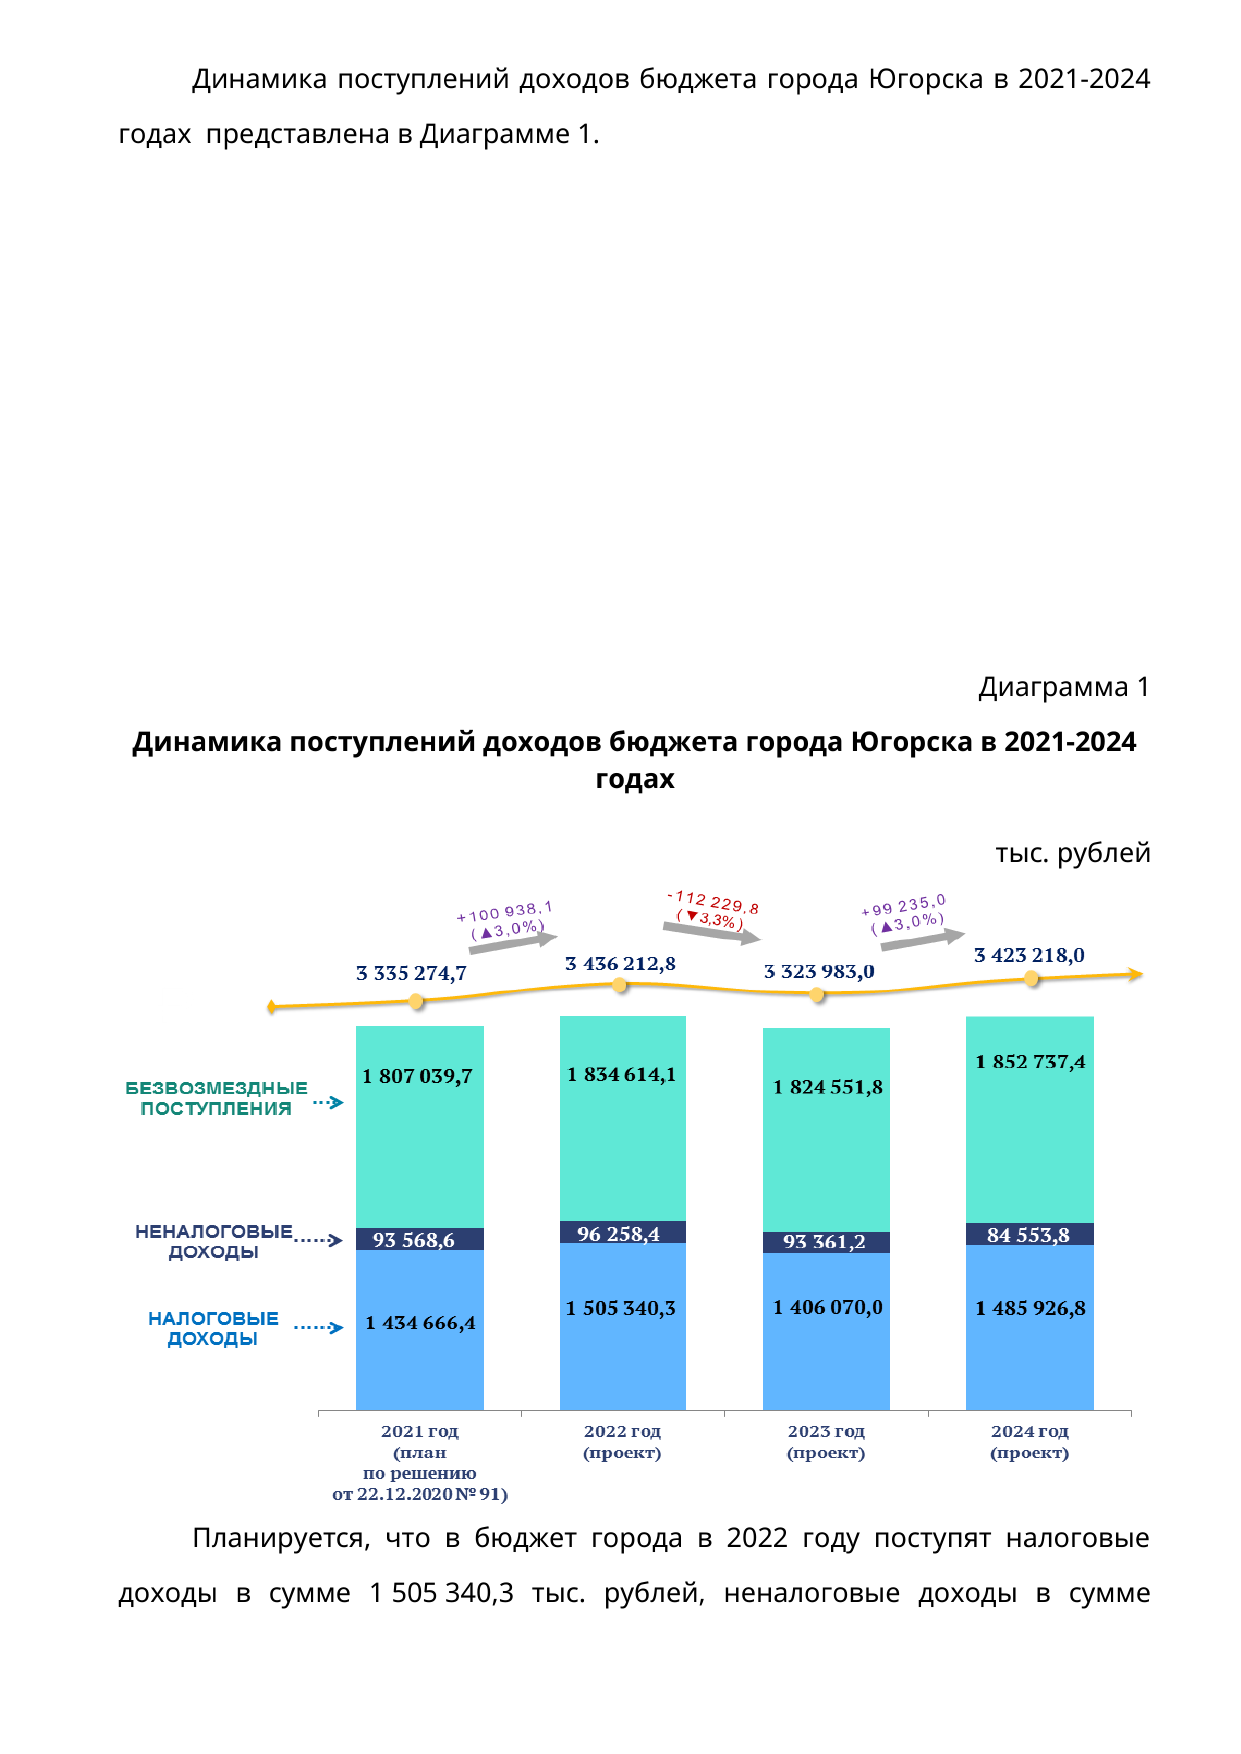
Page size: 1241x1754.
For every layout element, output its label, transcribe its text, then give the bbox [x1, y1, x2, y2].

picture [118, 888, 1152, 1505]
text тыс. рублей [118, 833, 1152, 870]
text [118, 1518, 1152, 1611]
text Диаграмма 1 [118, 667, 1152, 704]
text Динамика поступлений доходов бюджета города Югорска в 2021-2024 годах [118, 723, 1152, 797]
text Динамика поступлений доходов бюджета города Югорска в 2021-2024 годах представлена в Диаграмме 1. [118, 59, 1152, 151]
